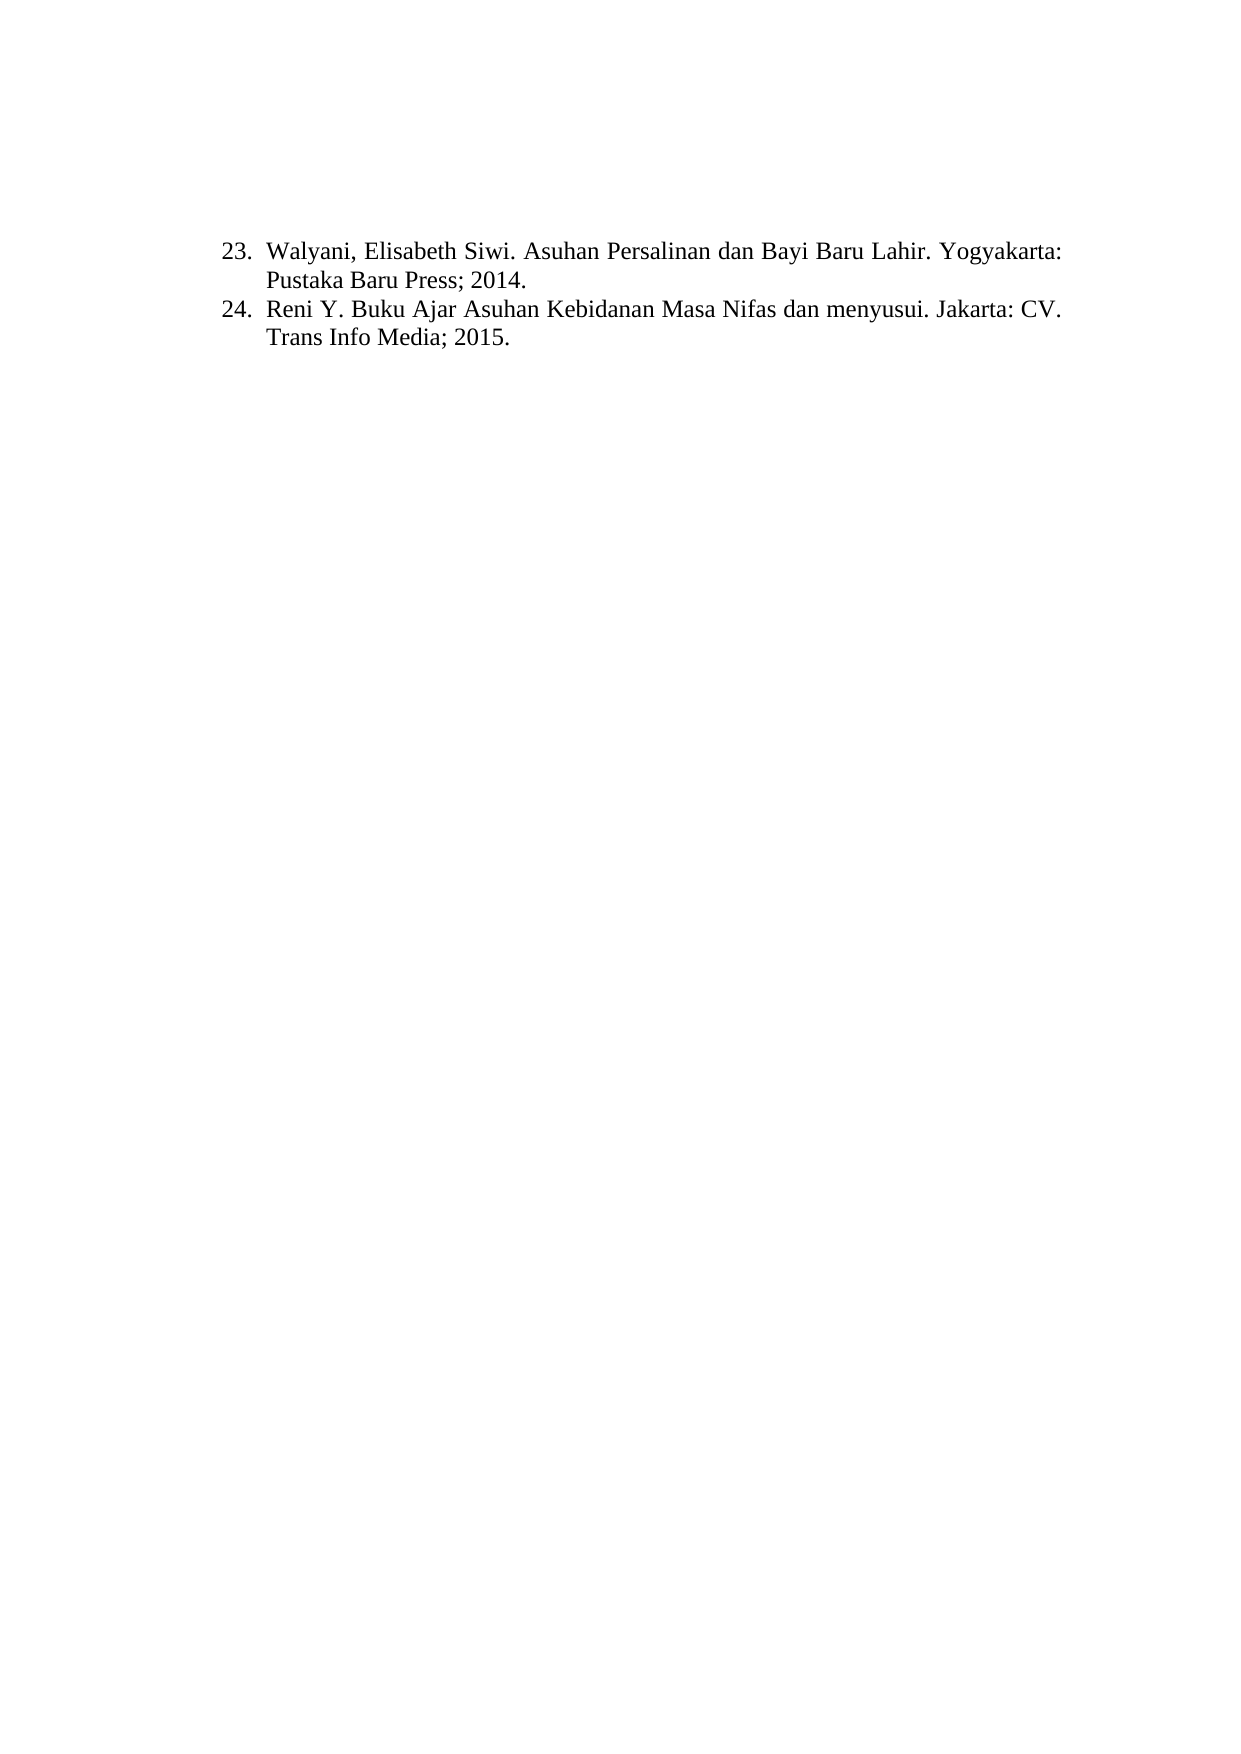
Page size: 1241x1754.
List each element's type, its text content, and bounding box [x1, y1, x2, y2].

list Reni Y. Buku Ajar Asuhan Kebidanan Masa Nifas dan menyusui. Jakarta: CV. Trans Info Media; 2015. [221, 294, 1063, 351]
list Walyani, Elisabeth Siwi. Asuhan Persalinan dan Bayi Baru Lahir. Yogyakarta: Pustaka Baru Press; 2014. [221, 236, 1063, 294]
